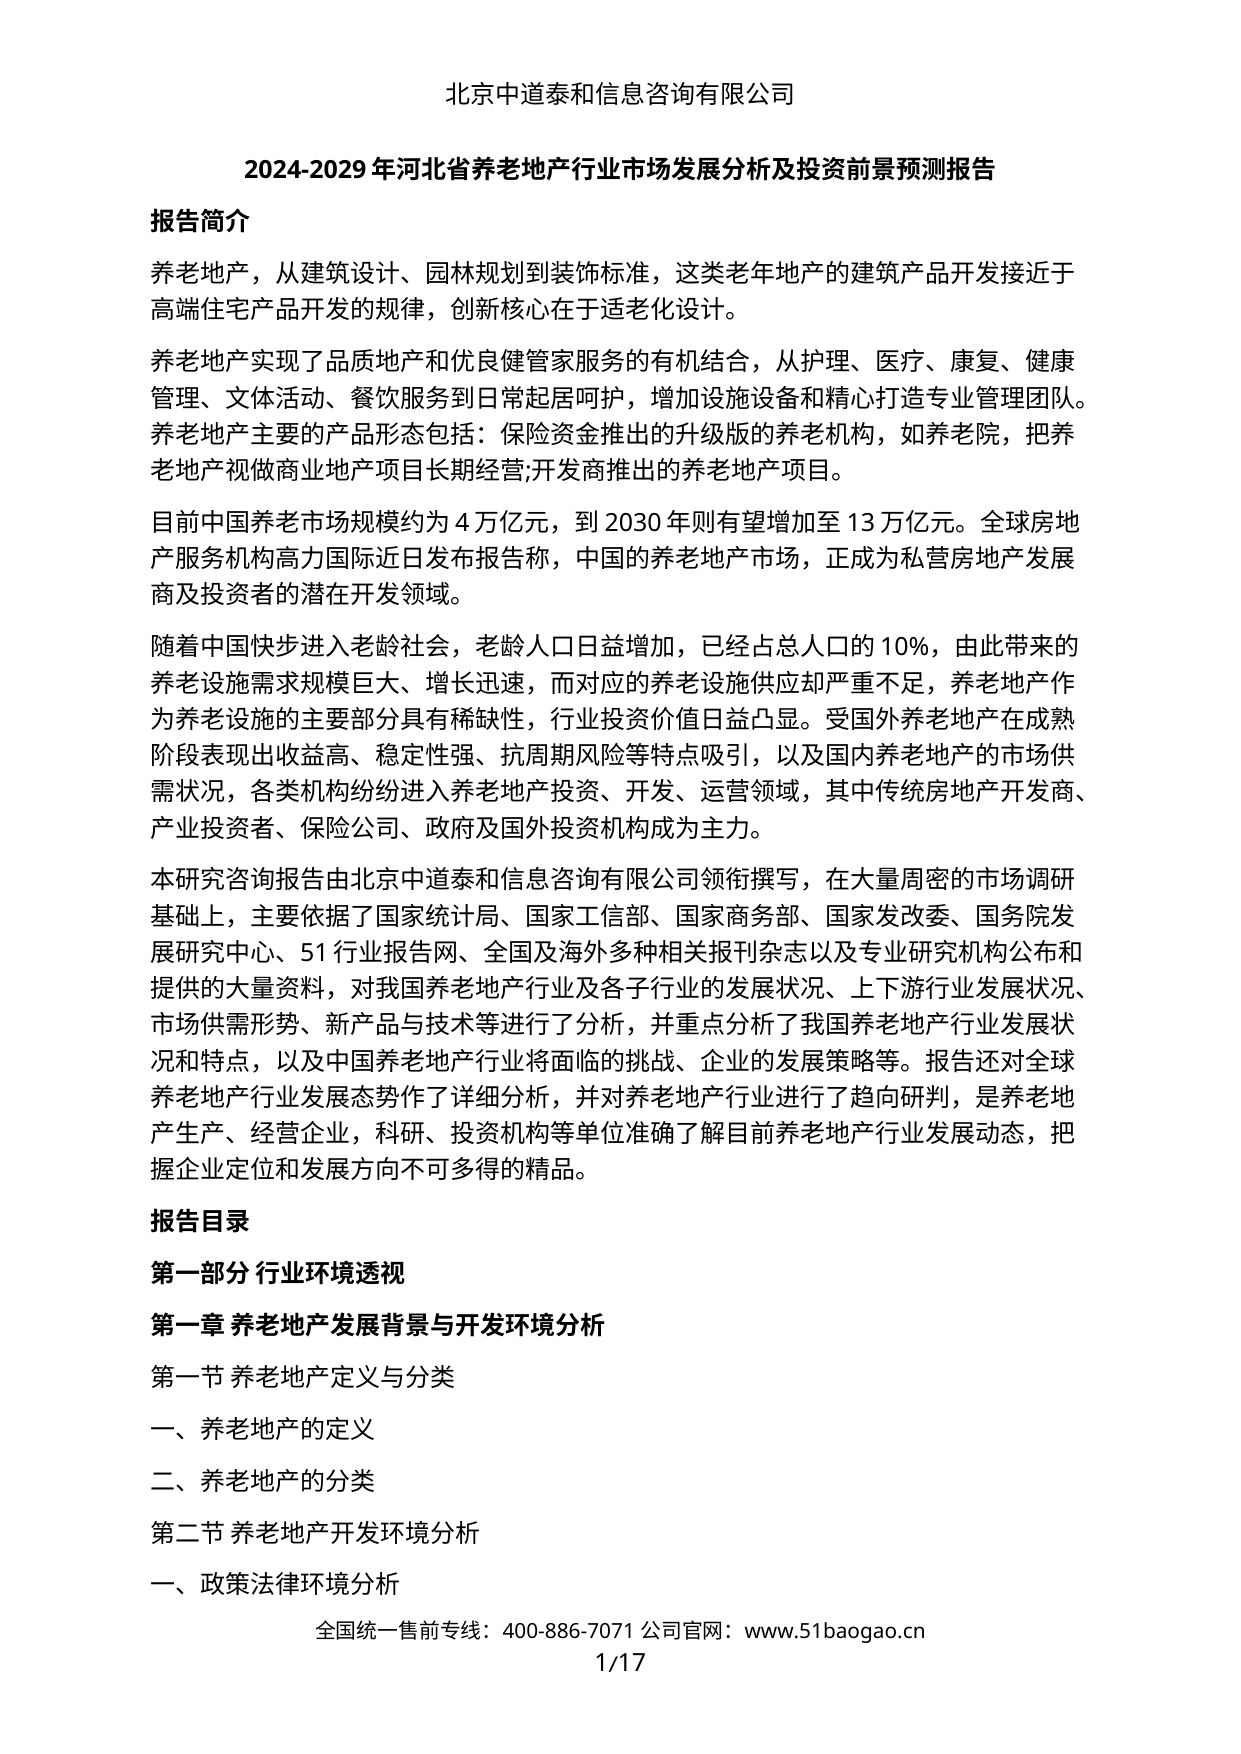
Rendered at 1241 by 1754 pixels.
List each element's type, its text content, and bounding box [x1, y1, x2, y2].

text 目前中国养老市场规模约为4万亿元，到2030年则有望增加至13万亿元。全球房地产服务机构高力国际近日发布报告称，中国的养老地产市场，正成为私营房地产发展商及投资者的潜在开发领域。 [150, 502, 1090, 611]
text 第一部分 行业环境透视 [150, 1254, 1090, 1290]
text 第一章 养老地产发展背景与开发环境分析 [150, 1306, 1090, 1342]
text 一、政策法律环境分析 [150, 1565, 1090, 1601]
text 第一节 养老地产定义与分类 [150, 1357, 1090, 1394]
text 2024-2029年河北省养老地产行业市场发展分析及投资前景预测报告 [150, 150, 1090, 186]
text 一、养老地产的定义 [150, 1409, 1090, 1446]
text 养老地产，从建筑设计、园林规划到装饰标准，这类老年地产的建筑产品开发接近于高端住宅产品开发的规律，创新核心在于适老化设计。 [150, 254, 1090, 326]
text 本研究咨询报告由北京中道泰和信息咨询有限公司领衔撰写，在大量周密的市场调研基础上，主要依据了国家统计局、国家工信部、国家商务部、国家发改委、国务院发展研究中心、51行业报告网、全国及海外多种相关报刊杂志以及专业研究机构公布和提供的大量资料，对我国养老地产行业及各子行业的发展状况、上下游行业发展状况、市场供需形势、新产品与技术等进行了分析，并重点分析了我国养老地产行业发展状况和特点，以及中国养老地产行业将面临的挑战、企业的发展策略等。报告还对全球养老地产行业发展态势作了详细分析，并对养老地产行业进行了趋向研判，是养老地产生产、经营企业，科研、投资机构等单位准确了解目前养老地产行业发展动态，把握企业定位和发展方向不可多得的精品。 [150, 860, 1090, 1186]
text 二、养老地产的分类 [150, 1461, 1090, 1497]
text 养老地产实现了品质地产和优良健管家服务的有机结合，从护理、医疗、康复、健康管理、文体活动、餐饮服务到日常起居呵护，增加设施设备和精心打造专业管理团队。养老地产主要的产品形态包括：保险资金推出的升级版的养老机构，如养老院，把养老地产视做商业地产项目长期经营;开发商推出的养老地产项目。 [150, 342, 1090, 487]
text 报告目录 [150, 1202, 1090, 1238]
text 随着中国快步进入老龄社会，老龄人口日益增加，已经占总人口的10%，由此带来的养老设施需求规模巨大、增长迅速，而对应的养老设施供应却严重不足，养老地产作为养老设施的主要部分具有稀缺性，行业投资价值日益凸显。受国外养老地产在成熟阶段表现出收益高、稳定性强、抗周期风险等特点吸引，以及国内养老地产的市场供需状况，各类机构纷纷进入养老地产投资、开发、运营领域，其中传统房地产开发商、产业投资者、保险公司、政府及国外投资机构成为主力。 [150, 627, 1090, 844]
text 第二节 养老地产开发环境分析 [150, 1513, 1090, 1549]
text 报告简介 [150, 202, 1090, 238]
